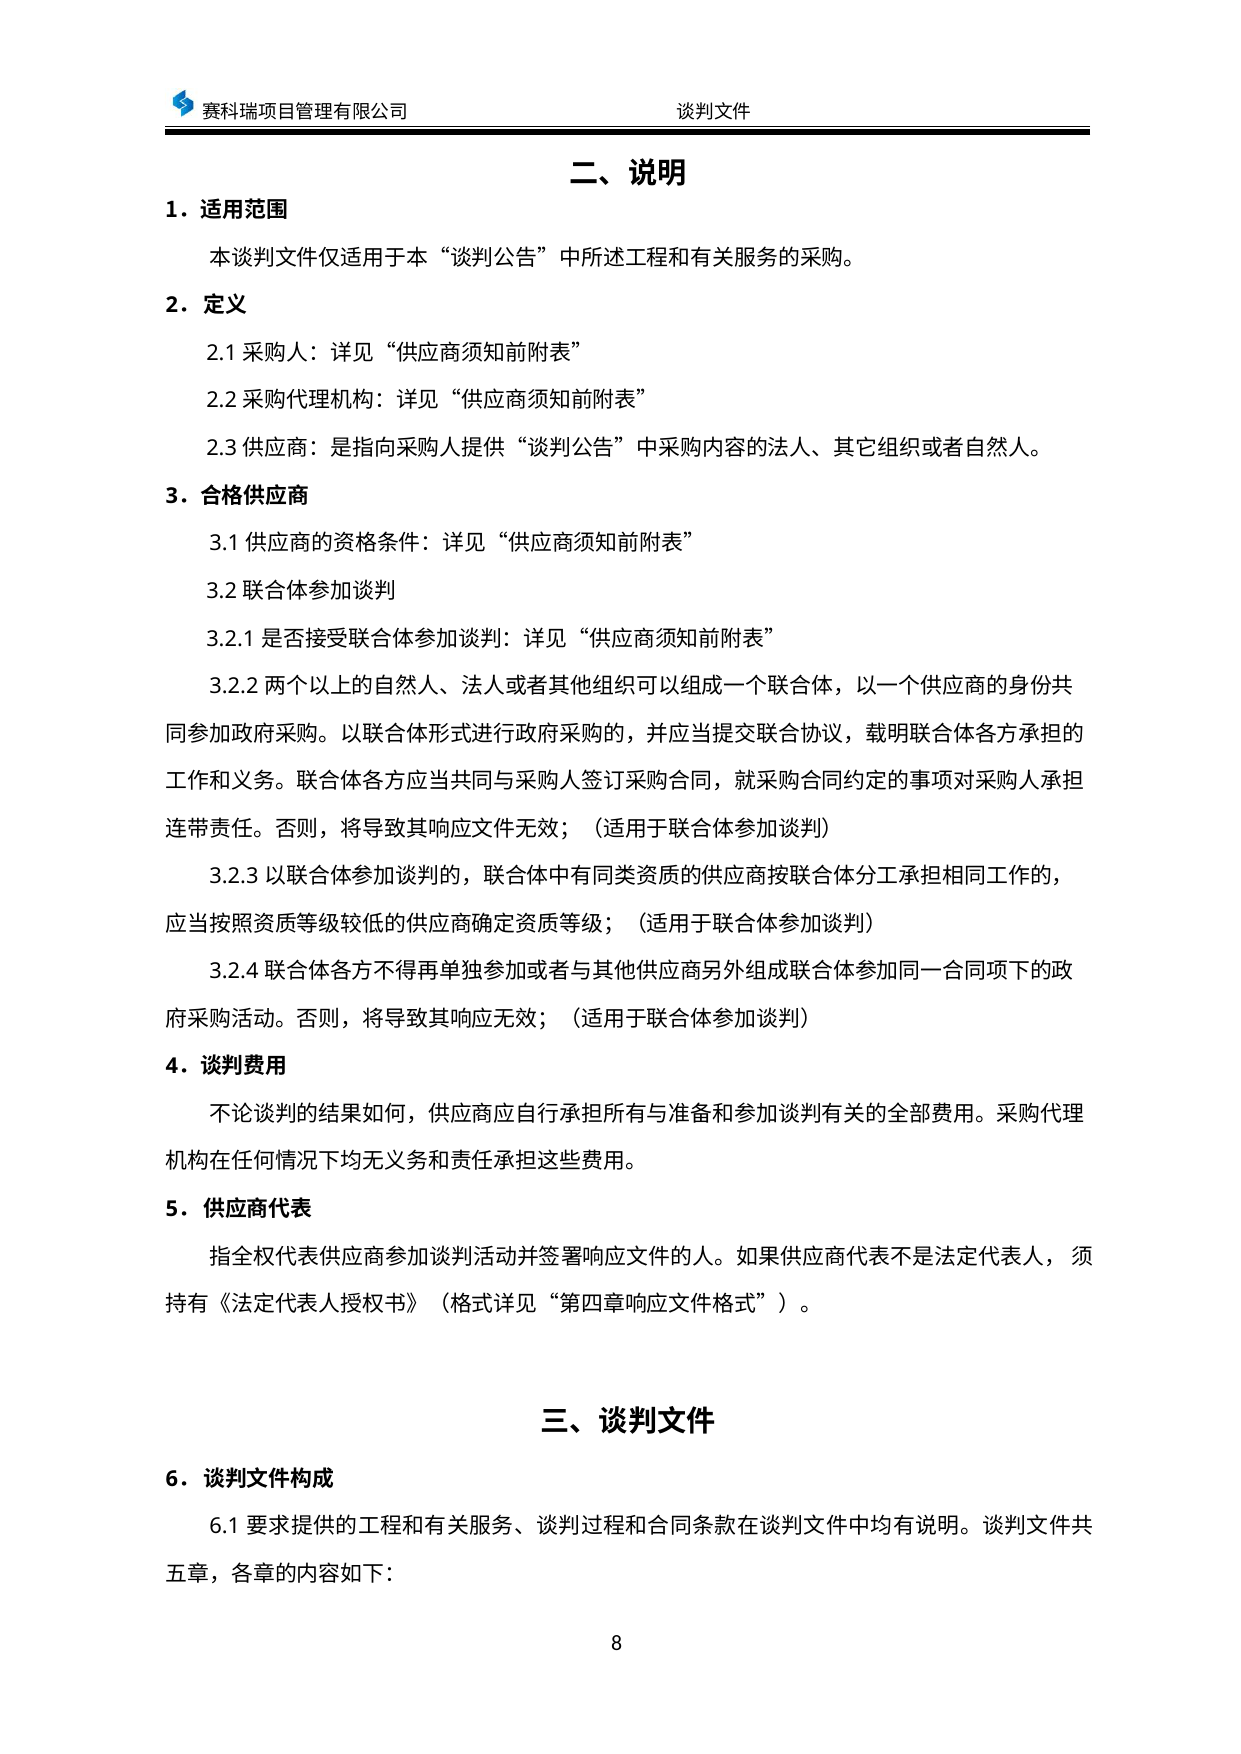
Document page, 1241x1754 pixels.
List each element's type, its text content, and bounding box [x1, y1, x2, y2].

text 1．适用范围 [165, 192, 1090, 224]
subtitle 供应商代表 [165, 1191, 1090, 1223]
text 3.2.4 联合体各方不得再单独参加或者与其他供应商另外组成联合体参加同一合同项下的政府采购活动。否则，将导致其响应无效；（适用于联合体参加谈判） [165, 953, 1090, 1033]
text 2.3 供应商：是指向采购人提供“谈判公告”中采购内容的法人、其它组织或者自然人。 [206, 430, 1090, 462]
text 指全权代表供应商参加谈判活动并签署响应文件的人。如果供应商代表不是法定代表人， 须持有《法定代表人授权书》（格式详见“第四章响应文件格式”）。 [165, 1239, 1095, 1318]
subtitle 4．谈判费用 [165, 1048, 1090, 1080]
text 三、谈判文件 [165, 1397, 1090, 1439]
text 不论谈判的结果如何，供应商应自行承担所有与准备和参加谈判有关的全部费用。采购代理机构在任何情况下均无义务和责任承担这些费用。 [165, 1096, 1090, 1175]
text 二、说明 [165, 150, 1090, 192]
subtitle 3．合格供应商 [165, 478, 1090, 509]
text 2.1 采购人：详见“供应商须知前附表” [206, 335, 1090, 367]
text 3.2 联合体参加谈判 [206, 573, 1090, 605]
subtitle 定义 [165, 287, 1090, 319]
text 3.2.1 是否接受联合体参加谈判：详见“供应商须知前附表” [206, 621, 1090, 652]
text 3.2.3 以联合体参加谈判的，联合体中有同类资质的供应商按联合体分工承担相同工作的， 应当按照资质等级较低的供应商确定资质等级；（适用于联合体参加谈判） [165, 858, 1090, 937]
picture [164, 88, 202, 118]
text 3.1 供应商的资格条件：详见“供应商须知前附表” [165, 525, 1090, 557]
text 6.1 要求提供的工程和有关服务、谈判过程和合同条款在谈判文件中均有说明。谈判文件共五章，各章的内容如下： [165, 1508, 1095, 1587]
subtitle 谈判文件构成 [165, 1461, 1090, 1492]
text 2.2 采购代理机构：详见“供应商须知前附表” [206, 382, 1090, 414]
text 3.2.2 两个以上的自然人、法人或者其他组织可以组成一个联合体，以一个供应商的身份共同参加政府采购。以联合体形式进行政府采购的，并应当提交联合协议，载明联合体各方承担的工作和义务。联合体各方应当共同与采购人签订采购合同，就采购合同约定的事项对采购人承担连带责任。否则，将导致其响应文件无效；（适用于联合体参加谈判） [165, 668, 1090, 842]
text 本谈判文件仅适用于本“谈判公告”中所述工程和有关服务的采购。 [165, 240, 1090, 271]
